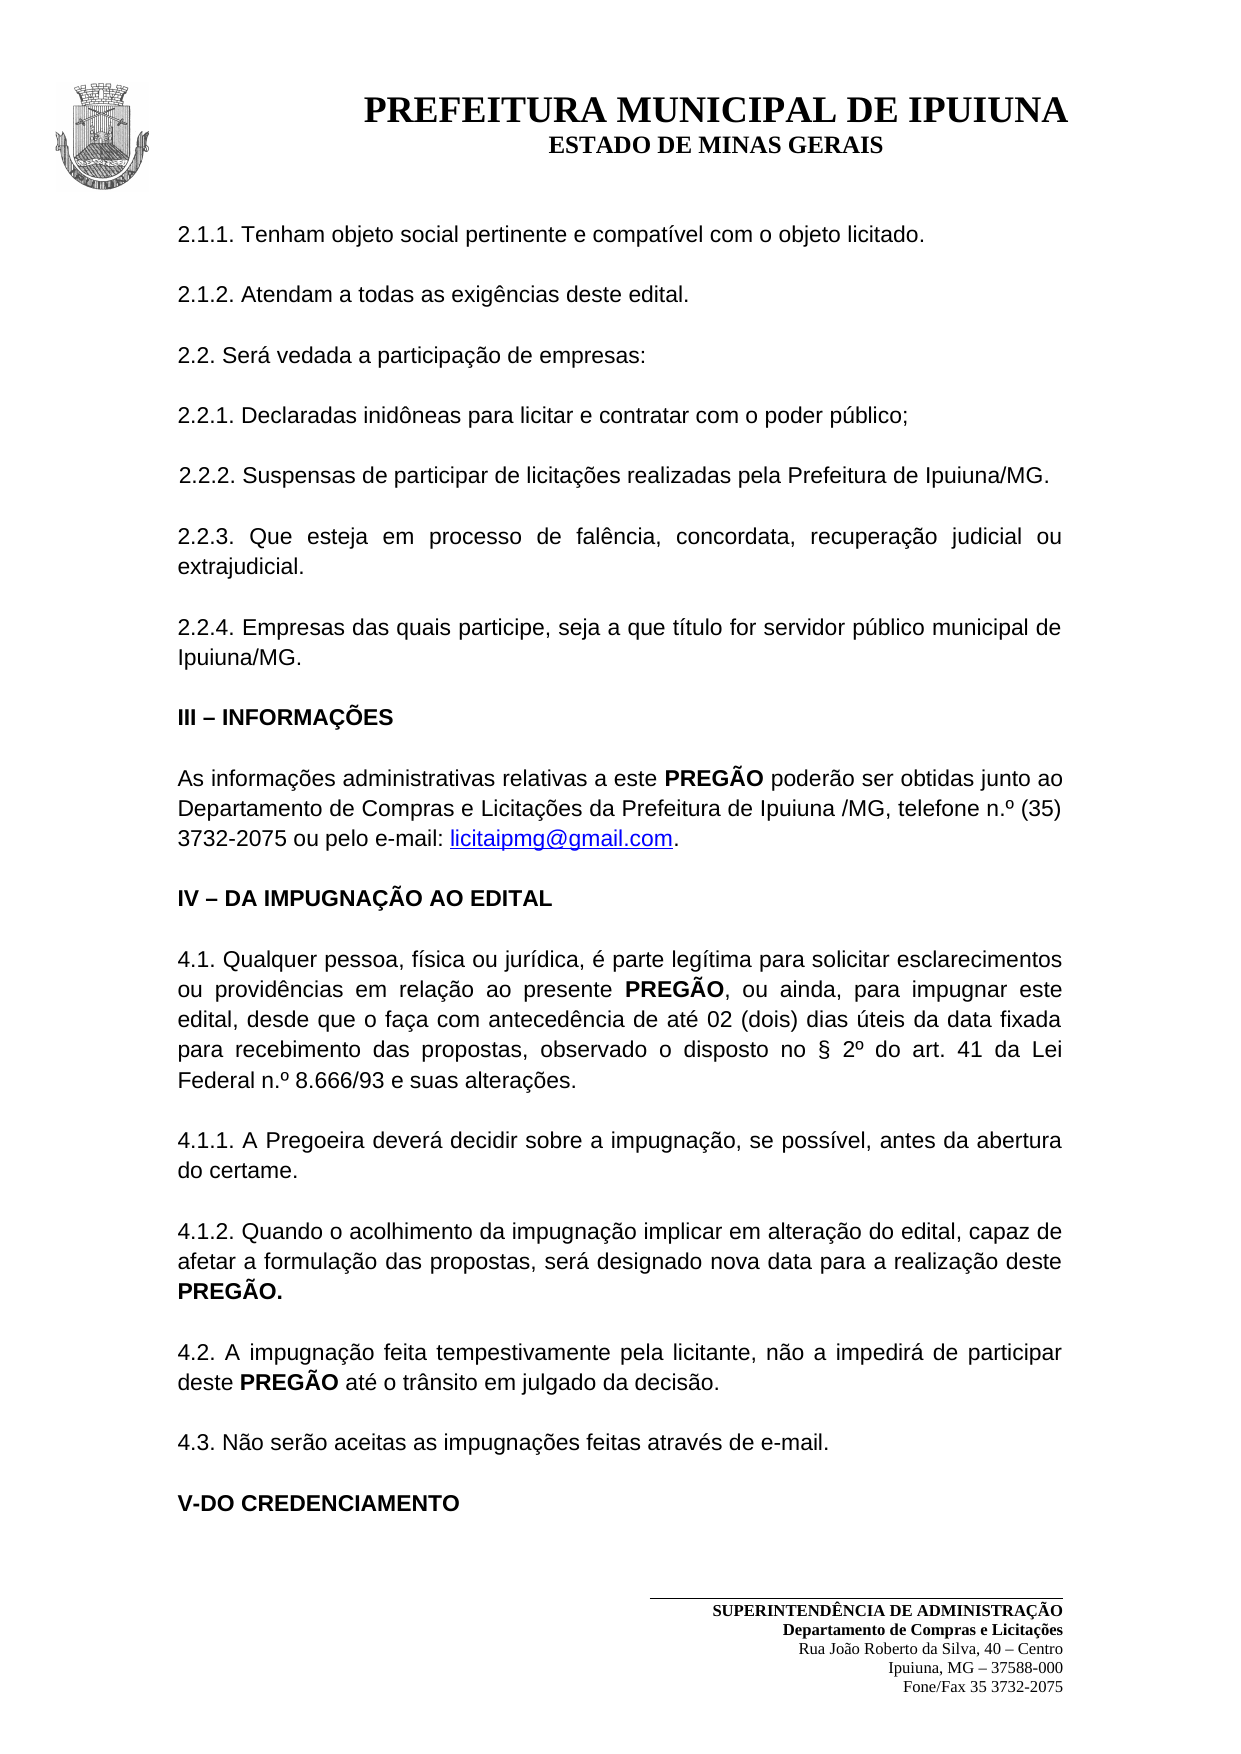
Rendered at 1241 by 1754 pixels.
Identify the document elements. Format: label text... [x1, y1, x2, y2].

text 2.2.2. Suspensas de participar de licitações realizadas pela Prefeitura de Ipuiuna/MG. [177, 462, 1063, 489]
text 2.2.1. Declaradas inidôneas para licitar e contratar com o poder público; [177, 402, 1063, 428]
text V-DO CREDENCIAMENTO [177, 1489, 1063, 1516]
text III – INFORMAÇÕES [177, 704, 1063, 730]
text 2.1.2. Atendam a todas as exigências deste edital. [177, 281, 1063, 307]
text 2.2.3. Que esteja em processo de falência, concordata, recuperação judicial ou extrajudicial. [177, 523, 1063, 579]
text As informações administrativas relativas a este PREGÃO poderão ser obtidas junto ao Departamento de Compras e Licitações da Prefeitura de Ipuiuna /MG, telefone n.º (35) 3732-2075 ou pelo e-mail: licitaipmg@gmail.com. [177, 764, 1063, 851]
text IV – DA IMPUGNAÇÃO AO EDITAL [177, 885, 1063, 912]
text 4.3. Não serão aceitas as impugnações feitas através de e-mail. [177, 1429, 1063, 1455]
text 4.1. Qualquer pessoa, física ou jurídica, é parte legítima para solicitar esclarecimentos ou providências em relação ao presente PREGÃO, ou ainda, para impugnar este edital, desde que o faça com antecedência de até 02 (dois) dias úteis da data fixada para recebimento das propostas, observado o disposto no § 2º do art. 41 da Lei Federal n.º 8.666/93 e suas alterações. [177, 946, 1063, 1093]
text 4.1.1. A Pregoeira deverá decidir sobre a impugnação, se possível, antes da abertura do certame. [177, 1127, 1063, 1183]
text 2.1.1. Tenham objeto social pertinente e compatível com o objeto licitado. [177, 221, 1063, 247]
picture [55, 82, 149, 192]
text 4.1.2. Quando o acolhimento da impugnação implicar em alteração do edital, capaz de afetar a formulação das propostas, será designado nova data para a realização deste PREGÃO. [177, 1218, 1063, 1304]
text 4.2. A impugnação feita tempestivamente pela licitante, não a impedirá de participar deste PREGÃO até o trânsito em julgado da decisão. [177, 1338, 1063, 1395]
text 2.2.4. Empresas das quais participe, seja a que título for servidor público municipal de Ipuiuna/MG. [177, 613, 1063, 670]
text 2.2. Será vedada a participação de empresas: [177, 342, 1063, 368]
